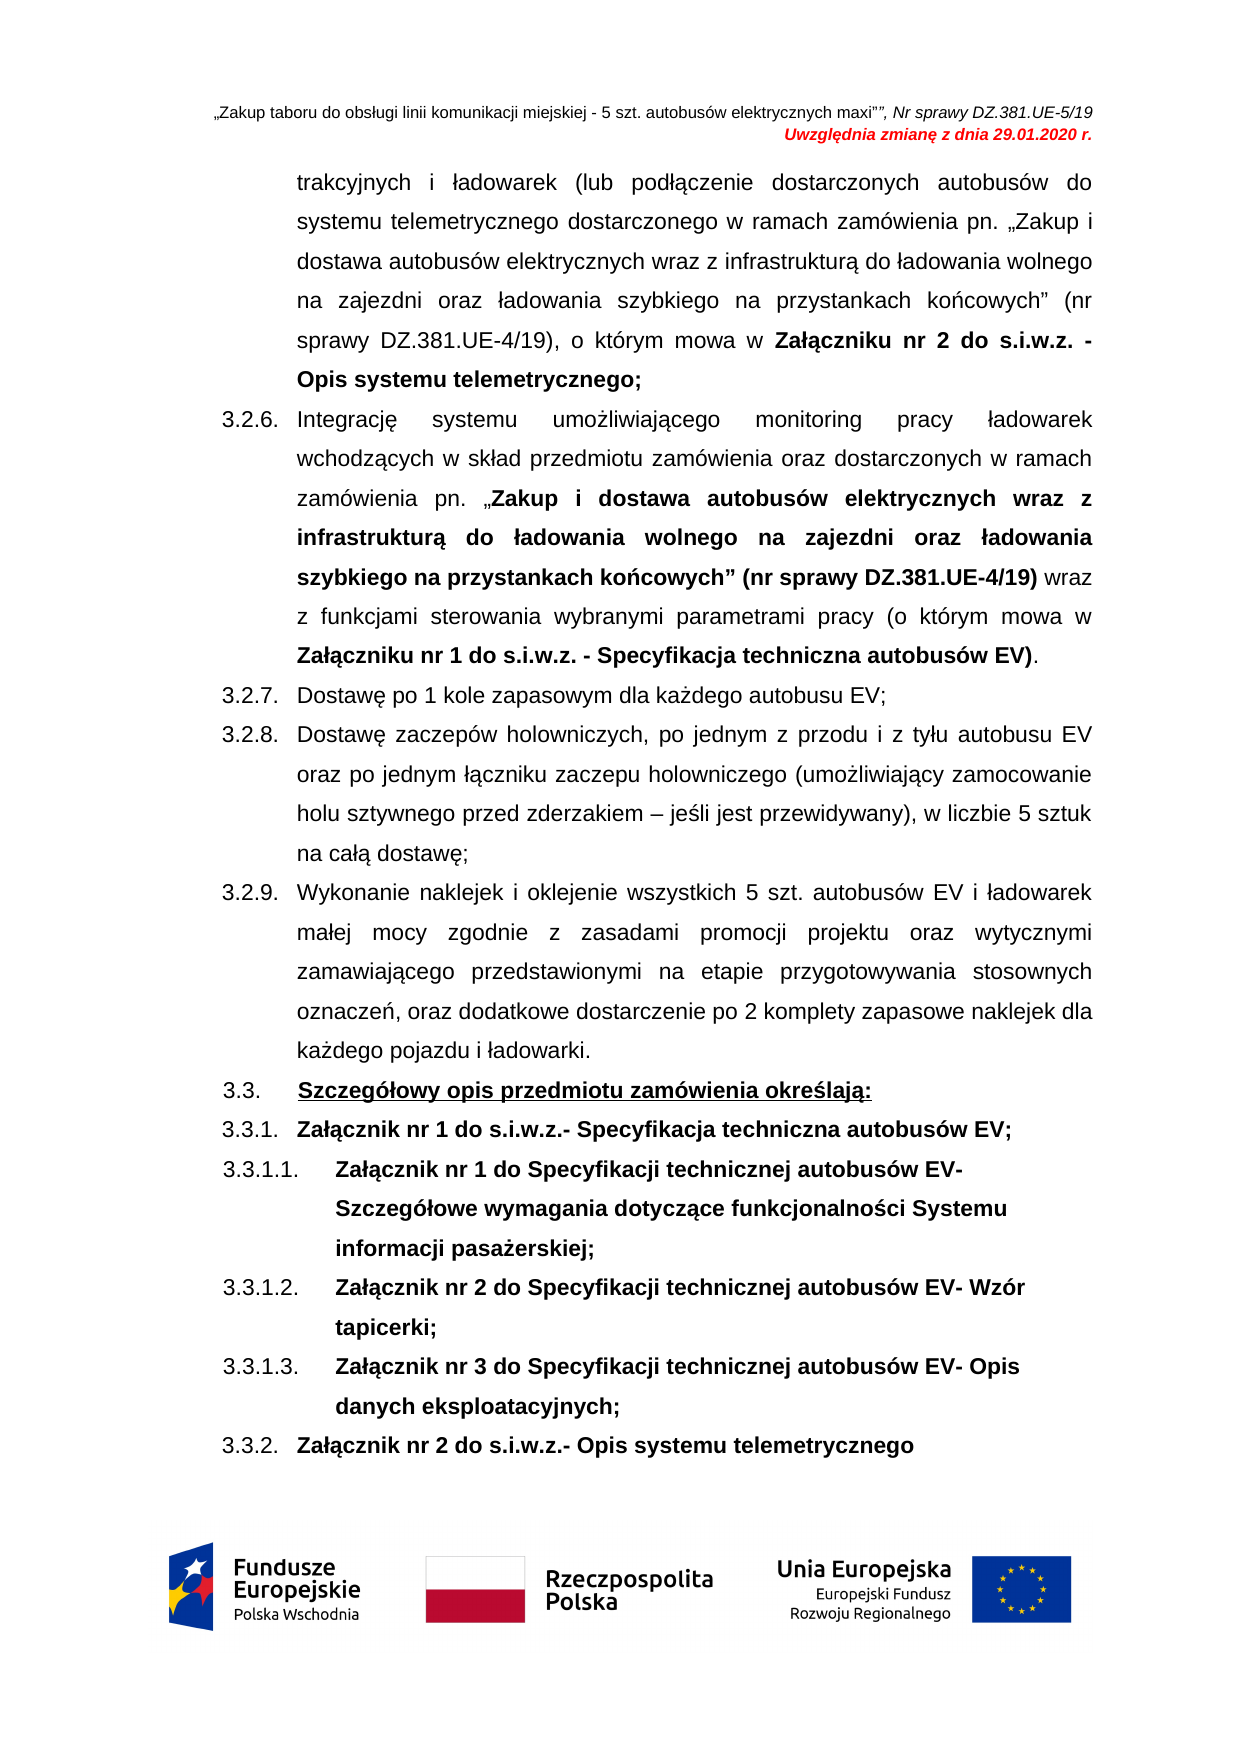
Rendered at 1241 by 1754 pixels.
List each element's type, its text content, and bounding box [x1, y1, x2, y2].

list Wykonanie naklejek i oklejenie wszystkich 5 szt. autobusów EV i ładowarek małej mocy zgodnie z zasadami promocji projektu oraz wytycznymi zamawiającego przedstawionymi na etapie przygotowywania stosownych oznaczeń, oraz dodatkowe dostarczenie po 2 komplety zapasowe naklejek dla każdego pojazdu i ładowarki. [222, 879, 1093, 1064]
list Załącznik nr 2 do s.i.w.z.- Opis systemu telemetrycznego [222, 1432, 1093, 1458]
list Szczegółowy opis przedmiotu zamówienia określają: [223, 1077, 1093, 1103]
list Załącznik nr 2 do Specyfikacji technicznej autobusów EV- Wzór tapicerki; [223, 1274, 1093, 1340]
list Integrację systemu umożliwiającego monitoring pracy ładowarek wchodzących w skład przedmiotu zamówienia oraz dostarczonych w ramach zamówienia pn. „Zakup i dostawa autobusów elektrycznych wraz z infrastrukturą do ładowania wolnego na zajezdni oraz ładowania szybkiego na przystankach końcowych” (nr sprawy DZ.381.UE-4/19) wraz z funkcjami sterowania wybranymi parametrami pracy (o którym mowa w Załączniku nr 1 do s.i.w.z. - Specyfikacja techniczna autobusów EV). [222, 406, 1093, 669]
list Dostawę zaczepów holowniczych, po jednym z przodu i z tyłu autobusu EV oraz po jednym łączniku zaczepu holowniczego (umożliwiający zamocowanie holu sztywnego przed zderzakiem – jeśli jest przewidywany), w liczbie 5 sztuk na całą dostawę; [222, 721, 1093, 866]
list Załącznik nr 3 do Specyfikacji technicznej autobusów EV- Opis danych eksploatacyjnych; [223, 1353, 1093, 1419]
list Dostawę po 1 kole zapasowym dla każdego autobusu EV; [222, 682, 1093, 708]
list Załącznik nr 1 do s.i.w.z.- Specyfikacja techniczna autobusów EV; [222, 1116, 1093, 1143]
list Załącznik nr 1 do Specyfikacji technicznej autobusów EV- Szczegółowe wymagania dotyczące funkcjonalności Systemu informacji pasażerskiej; [223, 1156, 1093, 1261]
picture [147, 1520, 1093, 1653]
